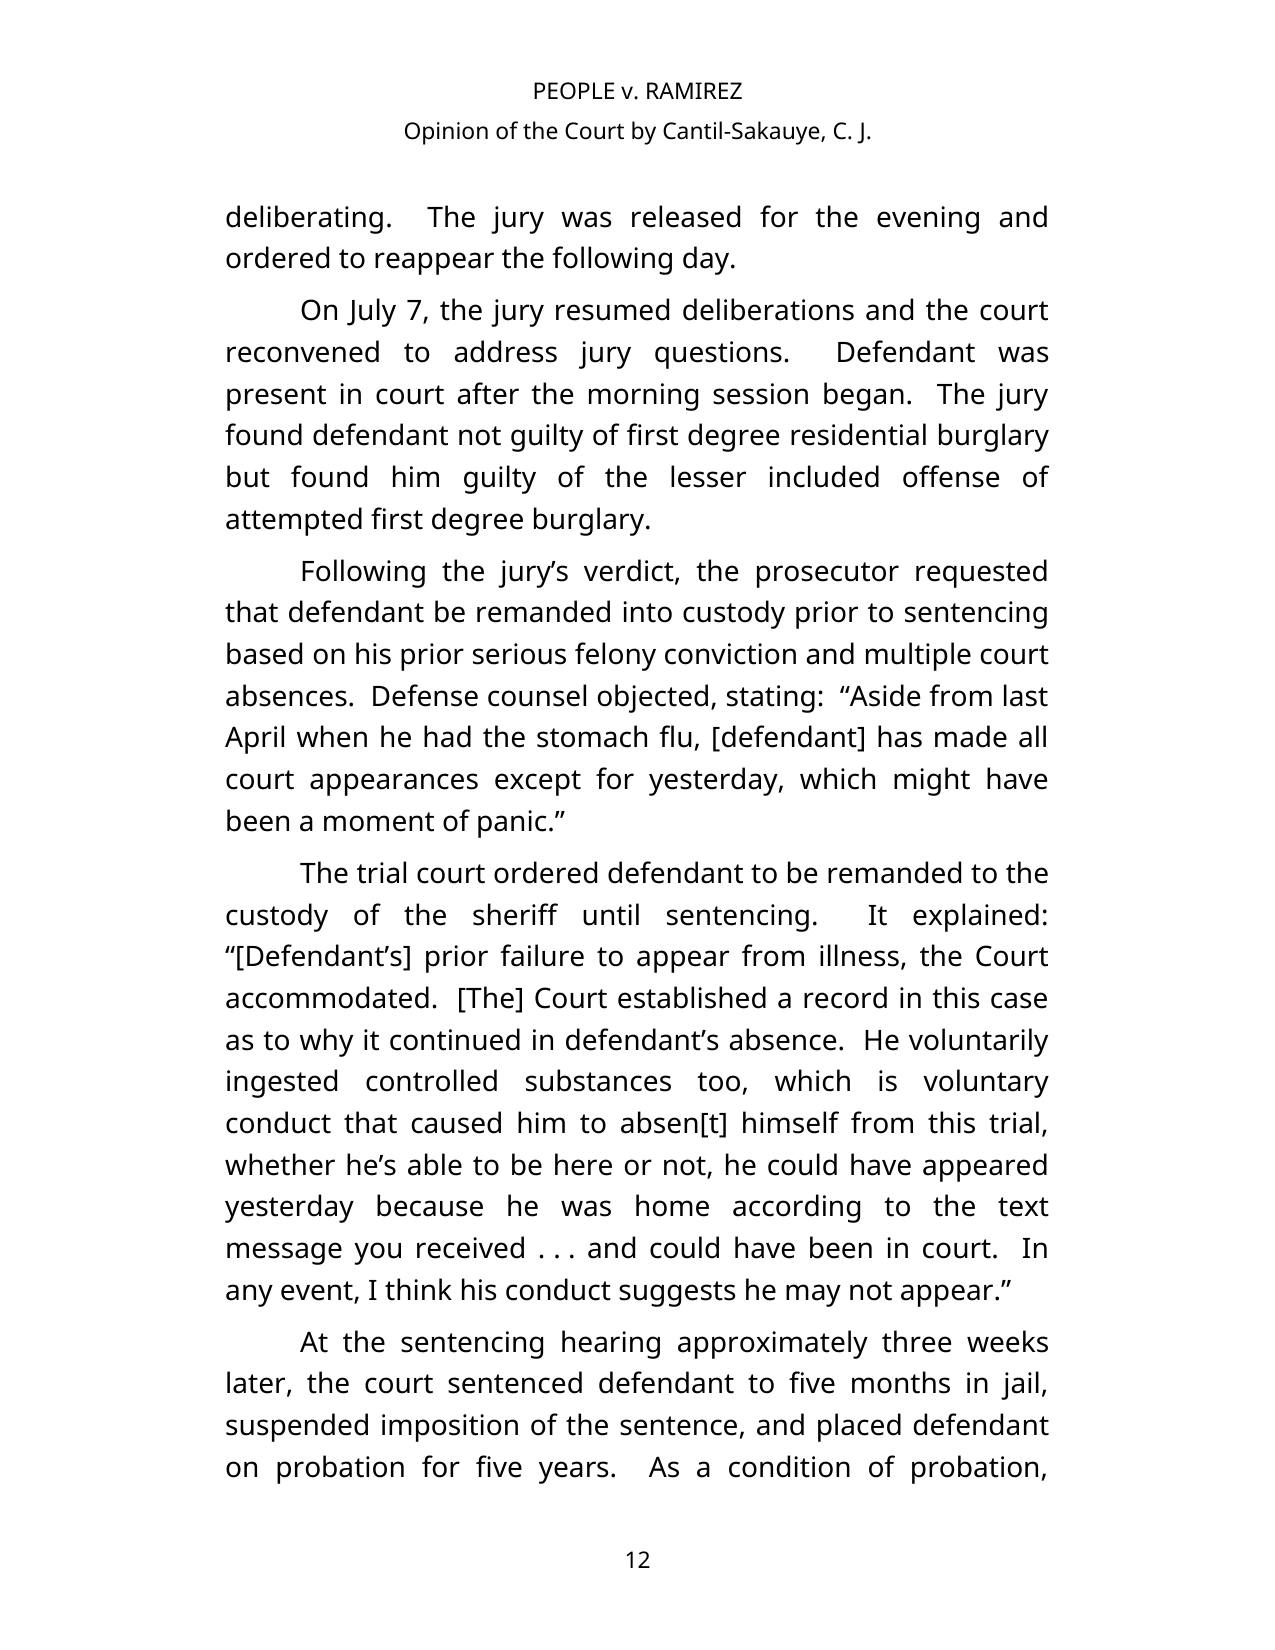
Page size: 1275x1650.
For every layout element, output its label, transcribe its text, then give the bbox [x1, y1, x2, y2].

text The trial court ordered defendant to be remanded to the custody of the sheriff until sentencing. It explained: “[Defendant’s] prior failure to appear from illness, the Court accommodated. [The] Court established a record in this case as to why it continued in defendant’s absence. He voluntarily ingested controlled substances too, which is voluntary conduct that caused him to absen[t] himself from this trial, whether he’s able to be here or not, he could have appeared yesterday because he was home according to the text message you received . . . and could have been in court. In any event, I think his conduct suggests he may not appear.” [225, 850, 1050, 1308]
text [225, 194, 1050, 277]
text On July 7, the jury resumed deliberations and the court reconvened to address jury questions. Defendant was present in court after the morning session began. The jury found defendant not guilty of first degree residential burglary but found him guilty of the lesser included offense of attempted first degree burglary. [225, 287, 1050, 537]
text Following the jury’s verdict, the prosecutor requested that defendant be remanded into custody prior to sentencing based on his prior serious felony conviction and multiple court absences. Defense counsel objected, stating: “Aside from last April when he had the stomach flu, [defendant] has made all court appearances except for yesterday, which might have been a moment of panic.” [225, 548, 1050, 839]
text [225, 1319, 1050, 1485]
